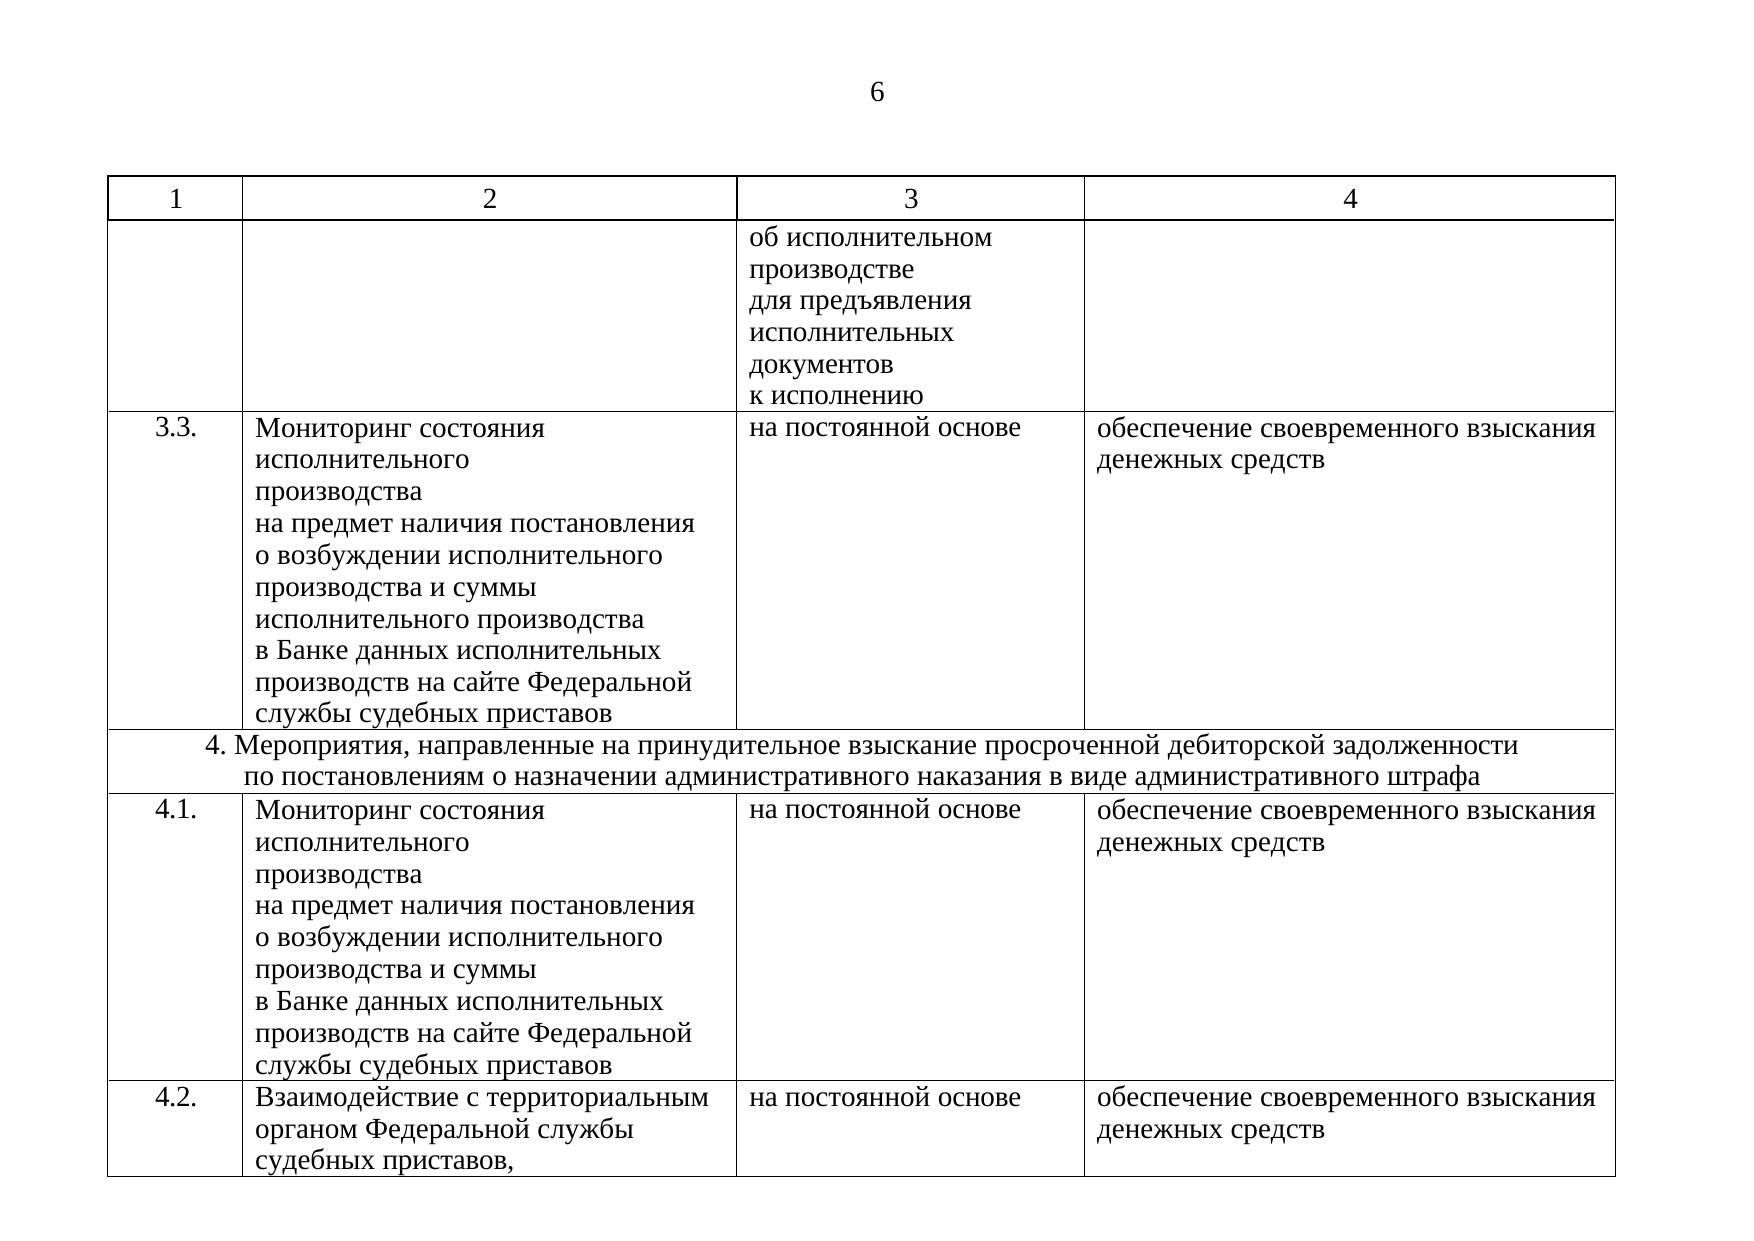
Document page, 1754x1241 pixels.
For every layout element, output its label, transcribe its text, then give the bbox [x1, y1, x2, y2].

table_cell обеспечение своевременного взыскания денежных средств [1085, 1080, 1615, 1176]
table_cell 4.2. [108, 1081, 242, 1176]
table_cell [243, 221, 736, 411]
table_cell обеспечение своевременного взыскания денежных средств [1085, 411, 1615, 729]
table_cell 4. Мероприятия, направленные на принудительное взыскание просроченной дебиторской задолженности по постановлениям о назначении административного наказания в виде административного штрафа [108, 729, 1615, 793]
table_cell Мониторинг состояния исполнительного производства на предмет наличия постановления о возбуждении исполнительного производства и суммы исполнительного производства в Банке данных исполнительных производств на сайте Федеральной службы судебных приставов [243, 412, 736, 729]
table_cell Мониторинг состояния исполнительного производства на предмет наличия постановления о возбуждении исполнительного производства и суммы в Банке данных исполнительных производств на сайте Федеральной службы судебных приставов [243, 794, 736, 1080]
table_cell об исполнительном производстве для предъявления исполнительных документов к исполнению [737, 221, 1084, 411]
table_cell на постоянной основе [737, 1081, 1084, 1176]
table_cell 3.3. [108, 412, 242, 729]
table_cell на постоянной основе [737, 412, 1084, 729]
table_cell Взаимодействие с территориальным органом Федеральной службы судебных приставов, [243, 1081, 736, 1176]
table_header 4 [1085, 177, 1615, 219]
table_cell [108, 221, 242, 411]
table_cell [1085, 219, 1615, 411]
table_cell на постоянной основе [737, 794, 1084, 1080]
table_header 3 [738, 177, 1084, 219]
table_header 2 [243, 177, 736, 219]
table_cell обеспечение своевременного взыскания денежных средств [1085, 793, 1615, 1080]
table_cell 4.1. [108, 794, 242, 1080]
table_header 1 [109, 177, 242, 219]
